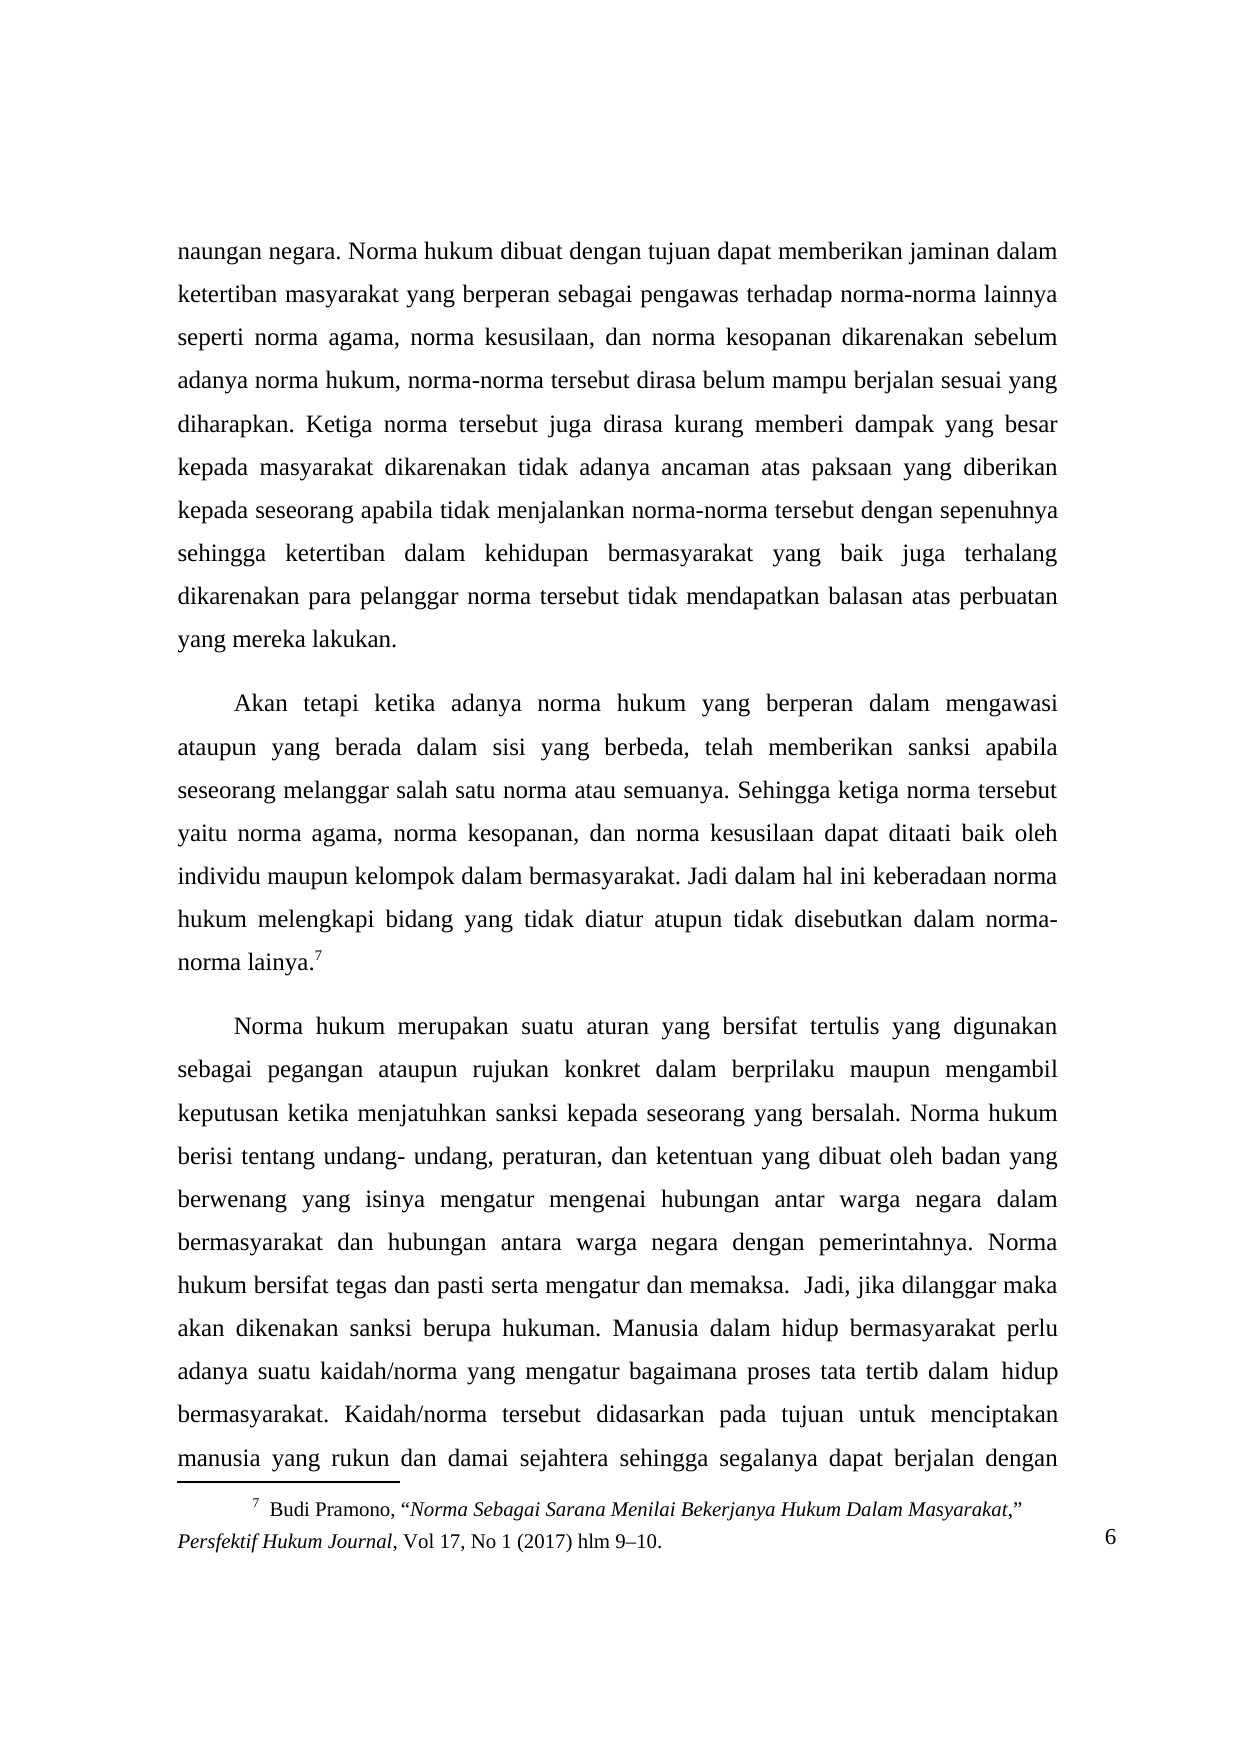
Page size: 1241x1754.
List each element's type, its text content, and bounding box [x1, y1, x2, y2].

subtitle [177, 236, 1058, 653]
text Akan tetapi ketika adanya norma hukum yang berperan dalam mengawasi ataupun yang berada dalam sisi yang berbeda, telah memberikan sanksi apabila seseorang melanggar salah satu norma atau semuanya. Sehingga ketiga norma tersebut yaitu norma agama, norma kesopanan, dan norma kesusilaan dapat ditaati baik oleh individu maupun kelompok dalam bermasyarakat. Jadi dalam hal ini keberadaan norma hukum melengkapi bidang yang tidak diatur atupun tidak disebutkan dalam norma-norma lainya. [177, 688, 1058, 976]
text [177, 1011, 1058, 1471]
